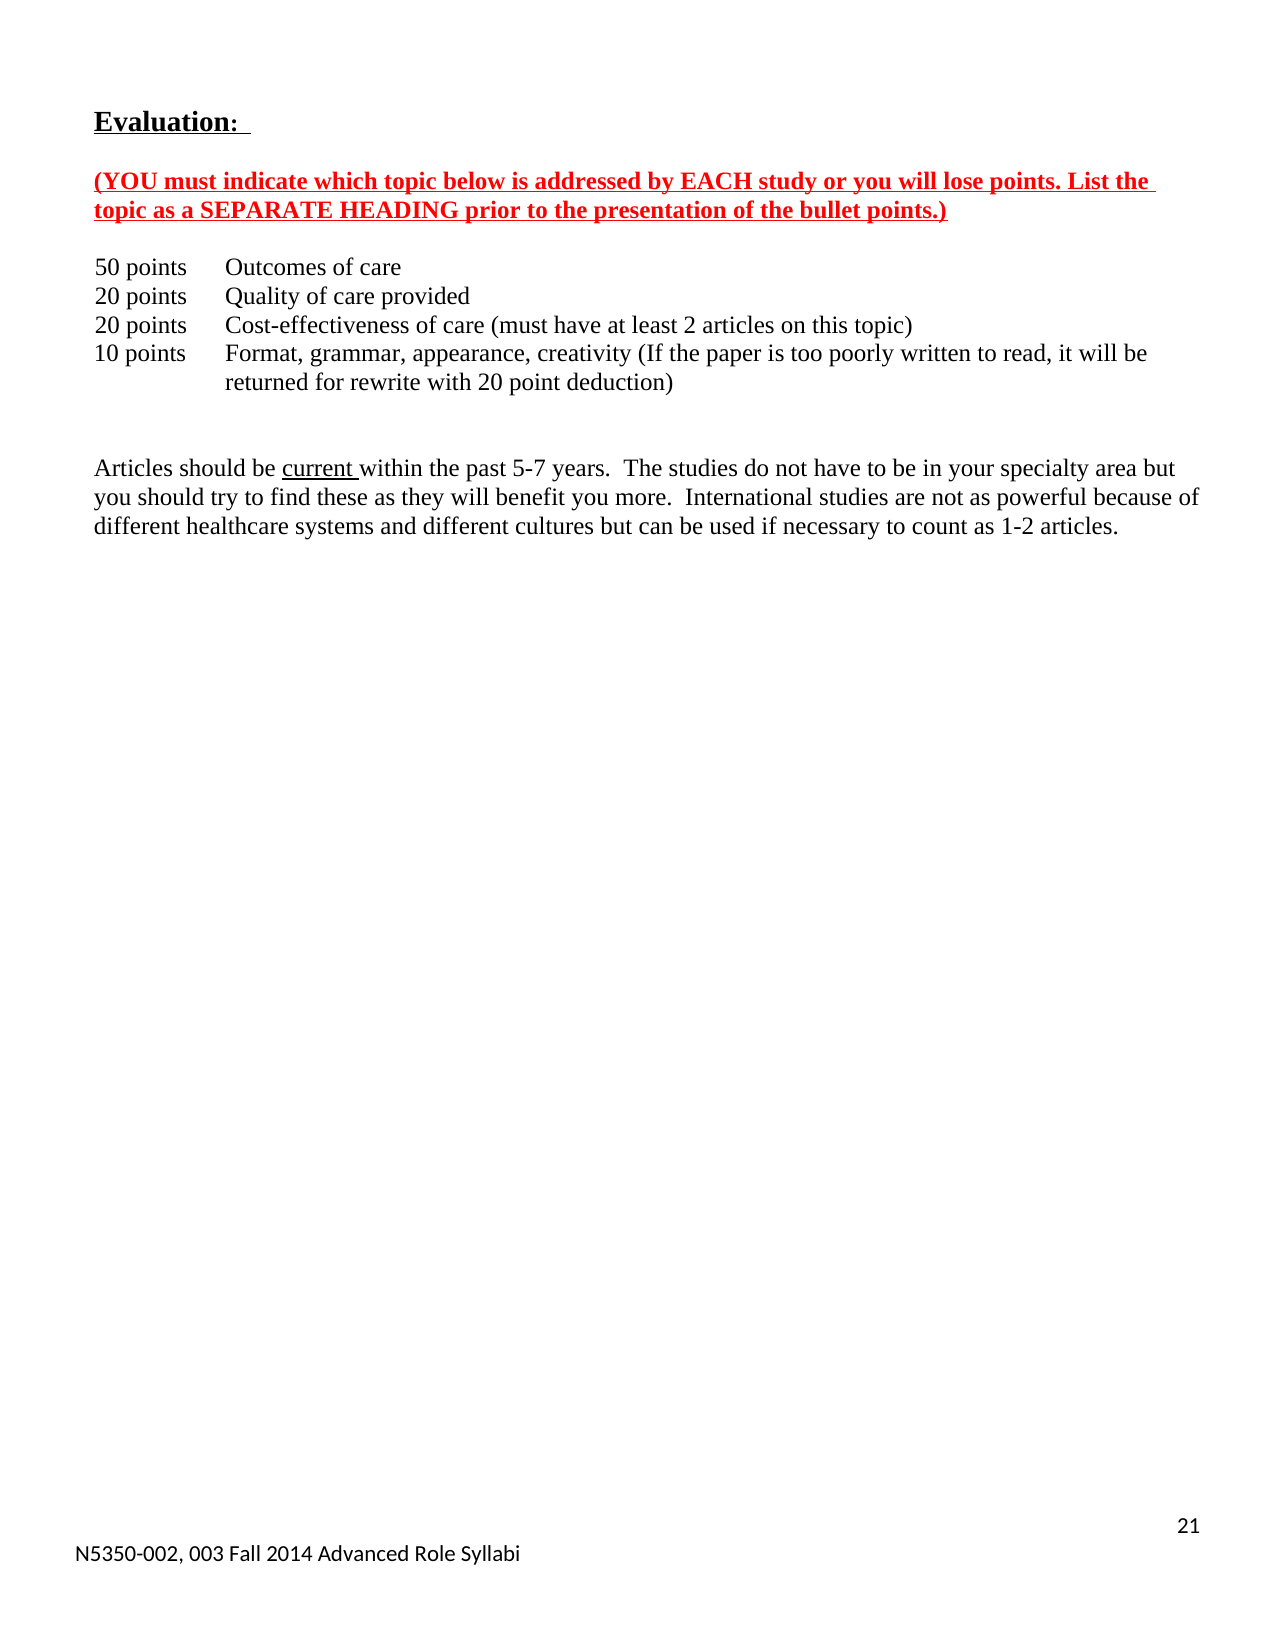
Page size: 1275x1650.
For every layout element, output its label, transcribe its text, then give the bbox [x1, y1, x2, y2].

text 10 points Format, grammar, appearance, creativity (If the paper is too poorly written to read, it will be returned for rewrite with 20 point deduction) [94, 338, 1200, 396]
text (YOU must indicate which topic below is addressed by EACH study or you will lose points. List the topic as a SEPARATE HEADING prior to the presentation of the bullet points.) [94, 166, 1200, 223]
text Articles should be current within the past 5-7 years. The studies do not have to be in your specialty area but you should try to find these as they will benefit you more. International studies are not as powerful because of different healthcare systems and different cultures but can be used if necessary to count as 1-2 articles. [94, 453, 1200, 540]
text 20 points Quality of care provided [94, 281, 1200, 310]
text 50 points Outcomes of care [94, 252, 1200, 281]
text 20 points Cost-effectiveness of care (must have at least 2 articles on this topic) [94, 310, 1200, 338]
text Evaluation: [94, 104, 1200, 137]
